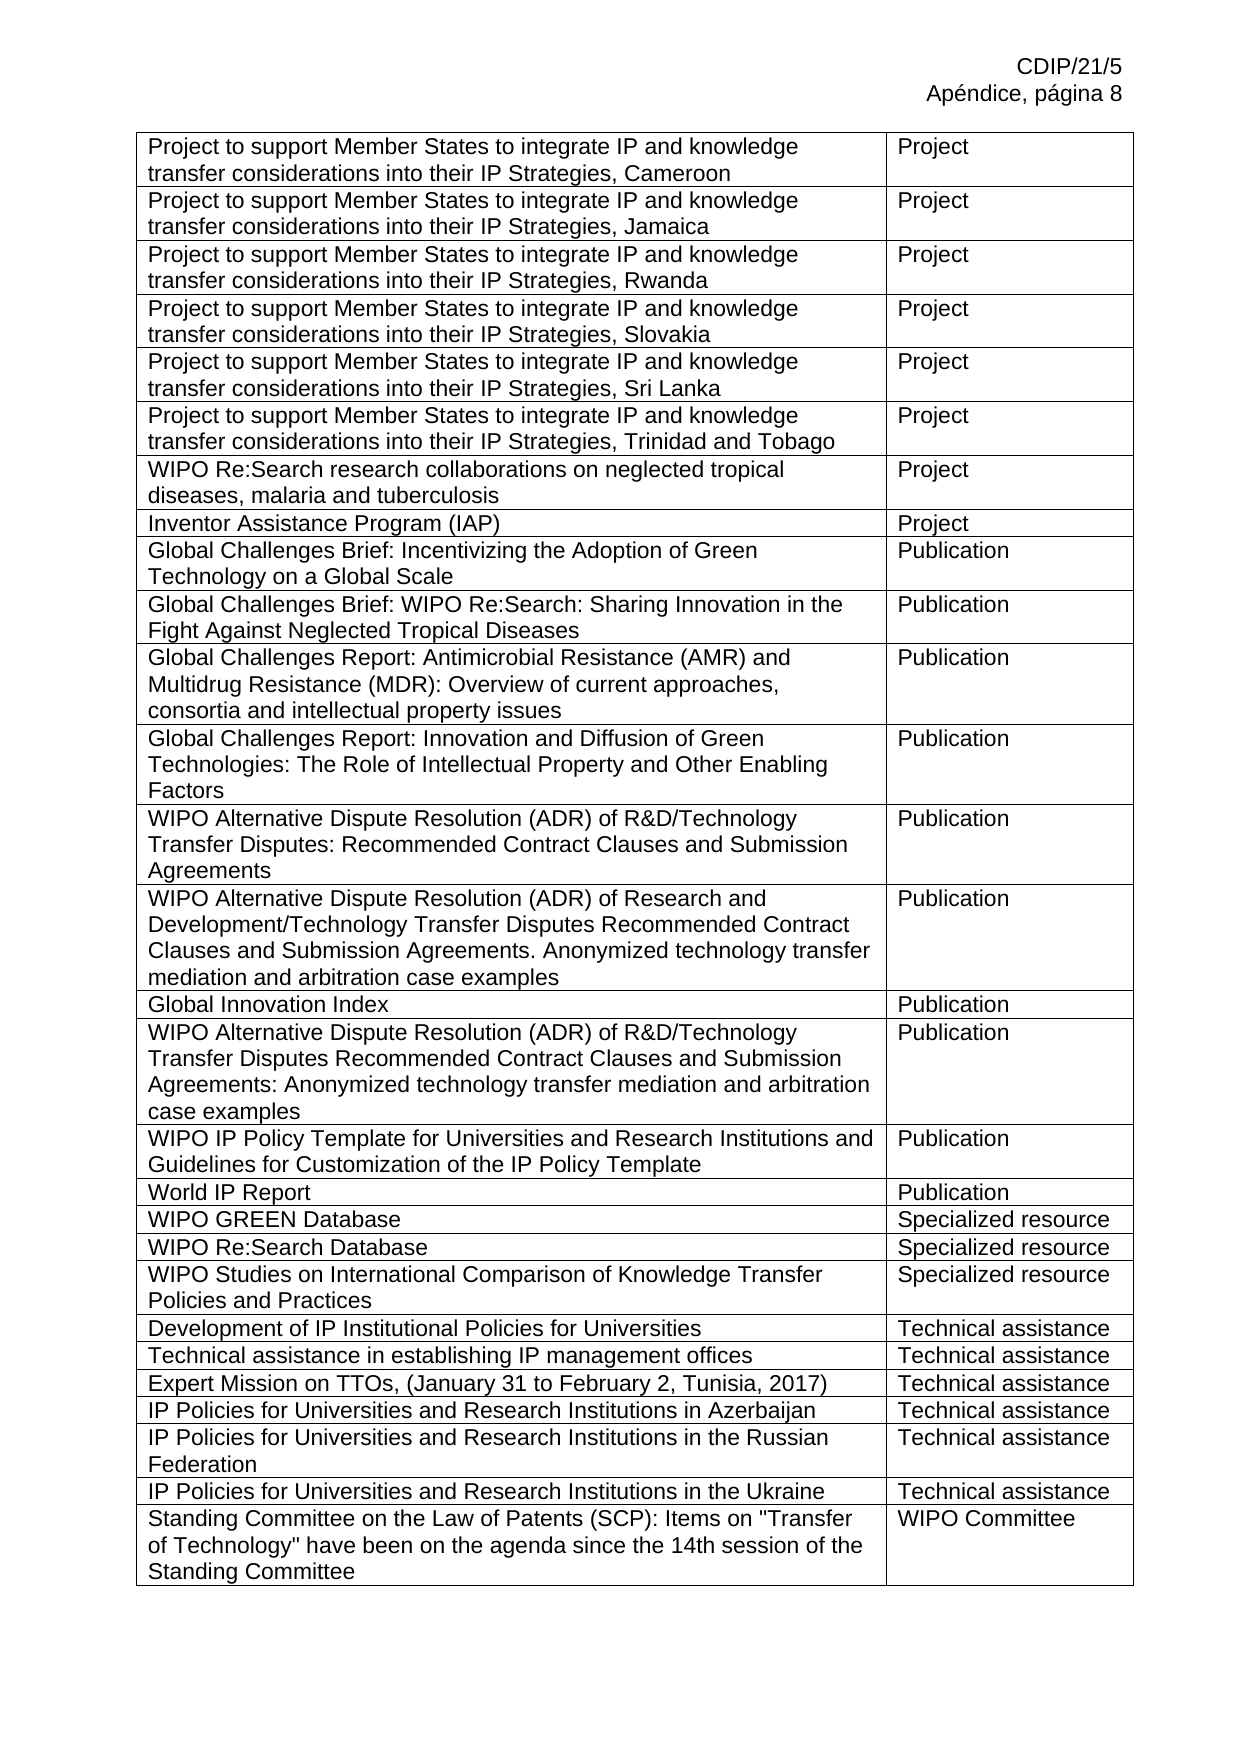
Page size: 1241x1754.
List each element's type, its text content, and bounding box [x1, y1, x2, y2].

table_cell WIPO IP Policy Template for Universities and Research Institutions and Guidelines for Customization of the IP Policy Template [137, 1125, 886, 1178]
table_cell Global Challenges Report: Innovation and Diffusion of Green Technologies: The Role of Intellectual Property and Other Enabling Factors [137, 725, 886, 803]
table_cell Publication [887, 1019, 1133, 1124]
table_cell Project to support Member States to integrate IP and knowledge transfer considerations into their IP Strategies, Trinidad and Tobago [137, 402, 886, 455]
table_cell Technical assistance [887, 1397, 1133, 1423]
table_cell Publication [887, 591, 1133, 643]
table_cell Publication [887, 644, 1133, 723]
table_cell Technical assistance [887, 1315, 1133, 1341]
table_cell Technical assistance [887, 1370, 1133, 1396]
table_cell Project [887, 295, 1133, 347]
table_cell WIPO Re:Search Database [137, 1234, 886, 1260]
table_cell Project [887, 133, 1133, 186]
table_cell Global Challenges Brief: Incentivizing the Adoption of Green Technology on a Global Scale [137, 537, 886, 589]
table_cell Development of IP Institutional Policies for Universities [137, 1315, 886, 1341]
table_cell Project [887, 510, 1133, 536]
table_cell WIPO Re:Search research collaborations on neglected tropical diseases, malaria and tuberculosis [137, 456, 886, 508]
table_cell WIPO Alternative Dispute Resolution (ADR) of Research and Development/Technology Transfer Disputes Recommended Contract Clauses and Submission Agreements. Anonymized technology transfer mediation and arbitration case examples [137, 885, 886, 990]
table_cell Global Innovation Index [137, 991, 886, 1017]
table_cell Global Challenges Report: Antimicrobial Resistance (AMR) and Multidrug Resistance (MDR): Overview of current approaches, consortia and intellectual property issues [137, 644, 886, 723]
table_cell Specialized resource [887, 1261, 1133, 1314]
table_cell Publication [887, 1125, 1133, 1178]
table_cell Specialized resource [887, 1234, 1133, 1260]
table_cell Expert Mission on TTOs, (January 31 to February 2, Tunisia, 2017) [137, 1370, 886, 1396]
table_cell World IP Report [137, 1179, 886, 1205]
table_cell WIPO Studies on International Comparison of Knowledge Transfer Policies and Practices [137, 1261, 886, 1314]
table_cell Technical assistance [887, 1424, 1133, 1477]
table_cell Project [887, 456, 1133, 508]
table_cell IP Policies for Universities and Research Institutions in the Ukraine [137, 1478, 886, 1504]
table_cell Project [887, 402, 1133, 455]
table_cell Project [887, 348, 1133, 401]
table_cell Standing Committee on the Law of Patents (SCP): Items on "Transfer of Technology" have been on the agenda since the 14th session of the Standing Committee [137, 1505, 886, 1584]
table_cell Publication [887, 537, 1133, 589]
table_cell WIPO GREEN Database [137, 1206, 886, 1232]
table_cell Technical assistance in establishing IP management offices [137, 1342, 886, 1368]
table_cell WIPO Alternative Dispute Resolution (ADR) of R&D/Technology Transfer Disputes: Recommended Contract Clauses and Submission Agreements [137, 805, 886, 884]
table_cell Project to support Member States to integrate IP and knowledge transfer considerations into their IP Strategies, Slovakia [137, 295, 886, 347]
table_cell Project to support Member States to integrate IP and knowledge transfer considerations into their IP Strategies, Cameroon [137, 133, 886, 186]
table_cell IP Policies for Universities and Research Institutions in the Russian Federation [137, 1424, 886, 1477]
table_cell Publication [887, 885, 1133, 990]
table_cell Inventor Assistance Program (IAP) [137, 510, 886, 536]
table_cell Project to support Member States to integrate IP and knowledge transfer considerations into their IP Strategies, Rwanda [137, 241, 886, 293]
table_cell Specialized resource [887, 1206, 1133, 1232]
table_cell WIPO Alternative Dispute Resolution (ADR) of R&D/Technology Transfer Disputes Recommended Contract Clauses and Submission Agreements: Anonymized technology transfer mediation and arbitration case examples [137, 1019, 886, 1124]
table_cell Publication [887, 725, 1133, 803]
table_cell Project [887, 241, 1133, 293]
table_cell Technical assistance [887, 1478, 1133, 1504]
table_cell IP Policies for Universities and Research Institutions in Azerbaijan [137, 1397, 886, 1423]
table_cell Project to support Member States to integrate IP and knowledge transfer considerations into their IP Strategies, Sri Lanka [137, 348, 886, 401]
table_cell Publication [887, 805, 1133, 884]
table_cell WIPO Committee [887, 1505, 1133, 1584]
table_cell Project to support Member States to integrate IP and knowledge transfer considerations into their IP Strategies, Jamaica [137, 187, 886, 240]
table_cell Publication [887, 1179, 1133, 1205]
table_cell Project [887, 187, 1133, 240]
table_cell Publication [887, 991, 1133, 1017]
table_cell Global Challenges Brief: WIPO Re:Search: Sharing Innovation in the Fight Against Neglected Tropical Diseases [137, 591, 886, 643]
table_cell Technical assistance [887, 1342, 1133, 1368]
